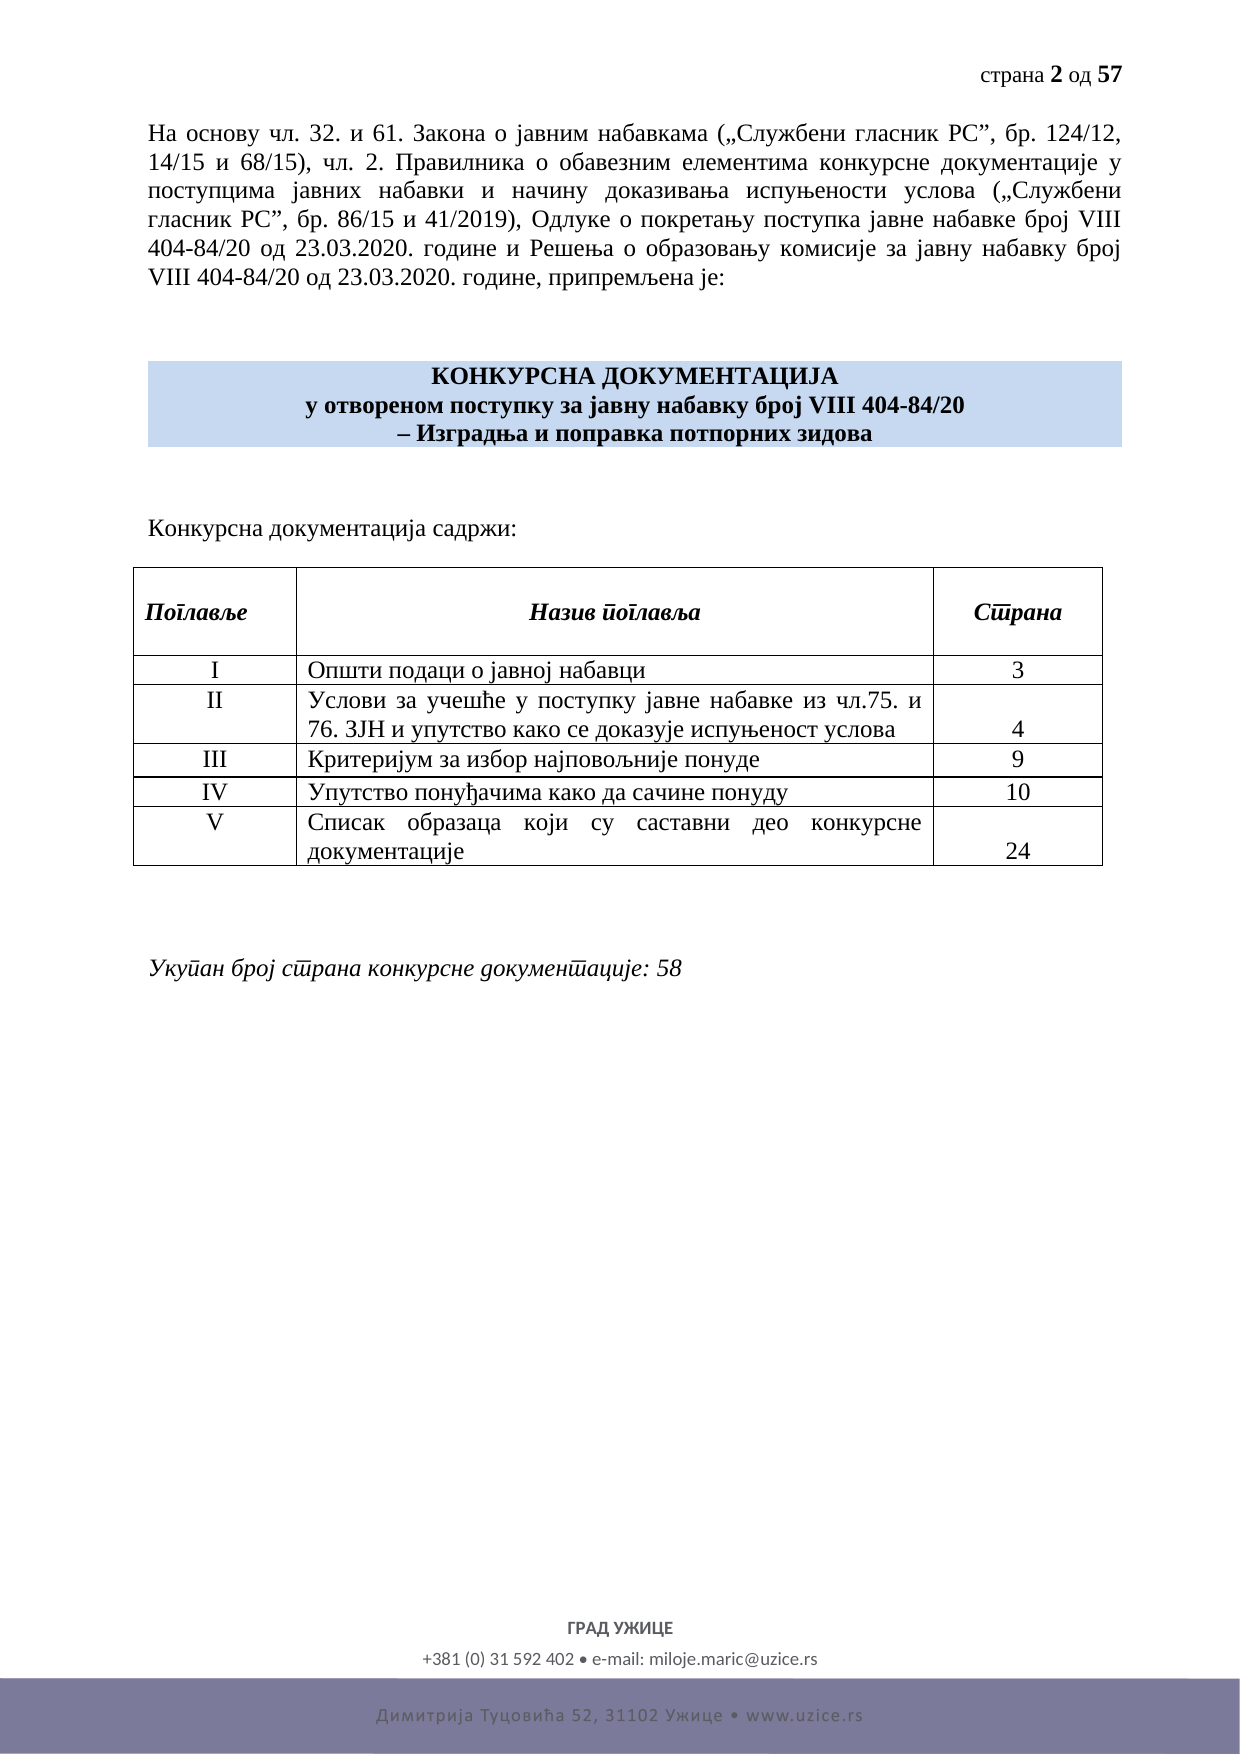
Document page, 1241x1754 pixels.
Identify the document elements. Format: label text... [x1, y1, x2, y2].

text Укупан број страна конкурсне документације: 58 [148, 953, 1122, 981]
table_cell Списак образаца који су саставни део конкурсне документације [297, 807, 933, 865]
table_cell 10 [934, 778, 1102, 806]
table_cell V [134, 807, 296, 865]
table_cell 9 [934, 744, 1102, 776]
text Конкурсна документација садржи: [148, 513, 1122, 542]
table_cell Критеријум за избор најповољније понуде [297, 744, 933, 776]
picture [0, 1677, 1240, 1754]
table_cell IV [134, 778, 296, 806]
text На основу чл. 32. и 61. Закона о јавним набавкама („Службени гласник РС”, бр. 124/12, 14/15 и 68/15), чл. 2. Правилника о обавезним елементима конкурсне документације у поступцима јавних набавки и начину доказивања испуњености услова („Службени гласник РС”, бр. 86/15 и 41/2019), Одлуке о покретању поступка јавне набавке број VIII 404-84/20 од 23.03.2020. године и Решења о образовању комисије за јавну набавку број VIII 404-84/20 од 23.03.2020. године, припремљена је: [148, 118, 1122, 291]
table_cell 3 [934, 656, 1102, 684]
text КОНКУРСНА ДОКУМЕНТАЦИЈА [148, 361, 1122, 390]
table_cell Општи подаци о јавној набавци [297, 656, 933, 684]
table_cell Упутство понуђачима како да сачине понуду [297, 778, 933, 806]
table_cell III [134, 744, 296, 776]
table_cell Услови за учешће у поступку јавне набавке из чл.75. и 76. ЗЈН и упутство како се доказује испуњеност услова [297, 685, 933, 743]
table_cell 4 [934, 685, 1102, 743]
table_header Страна [934, 568, 1102, 654]
table_cell I [134, 656, 296, 684]
text – Изградња и поправка потпорних зидова [148, 418, 1122, 447]
text у отвореном поступку за јавну набавку број VIII 404-84/20 [148, 390, 1122, 418]
table_header Назив поглавља [297, 568, 933, 654]
table_cell II [134, 685, 296, 743]
table_cell 24 [934, 807, 1102, 865]
table_header Поглавље [134, 568, 296, 654]
